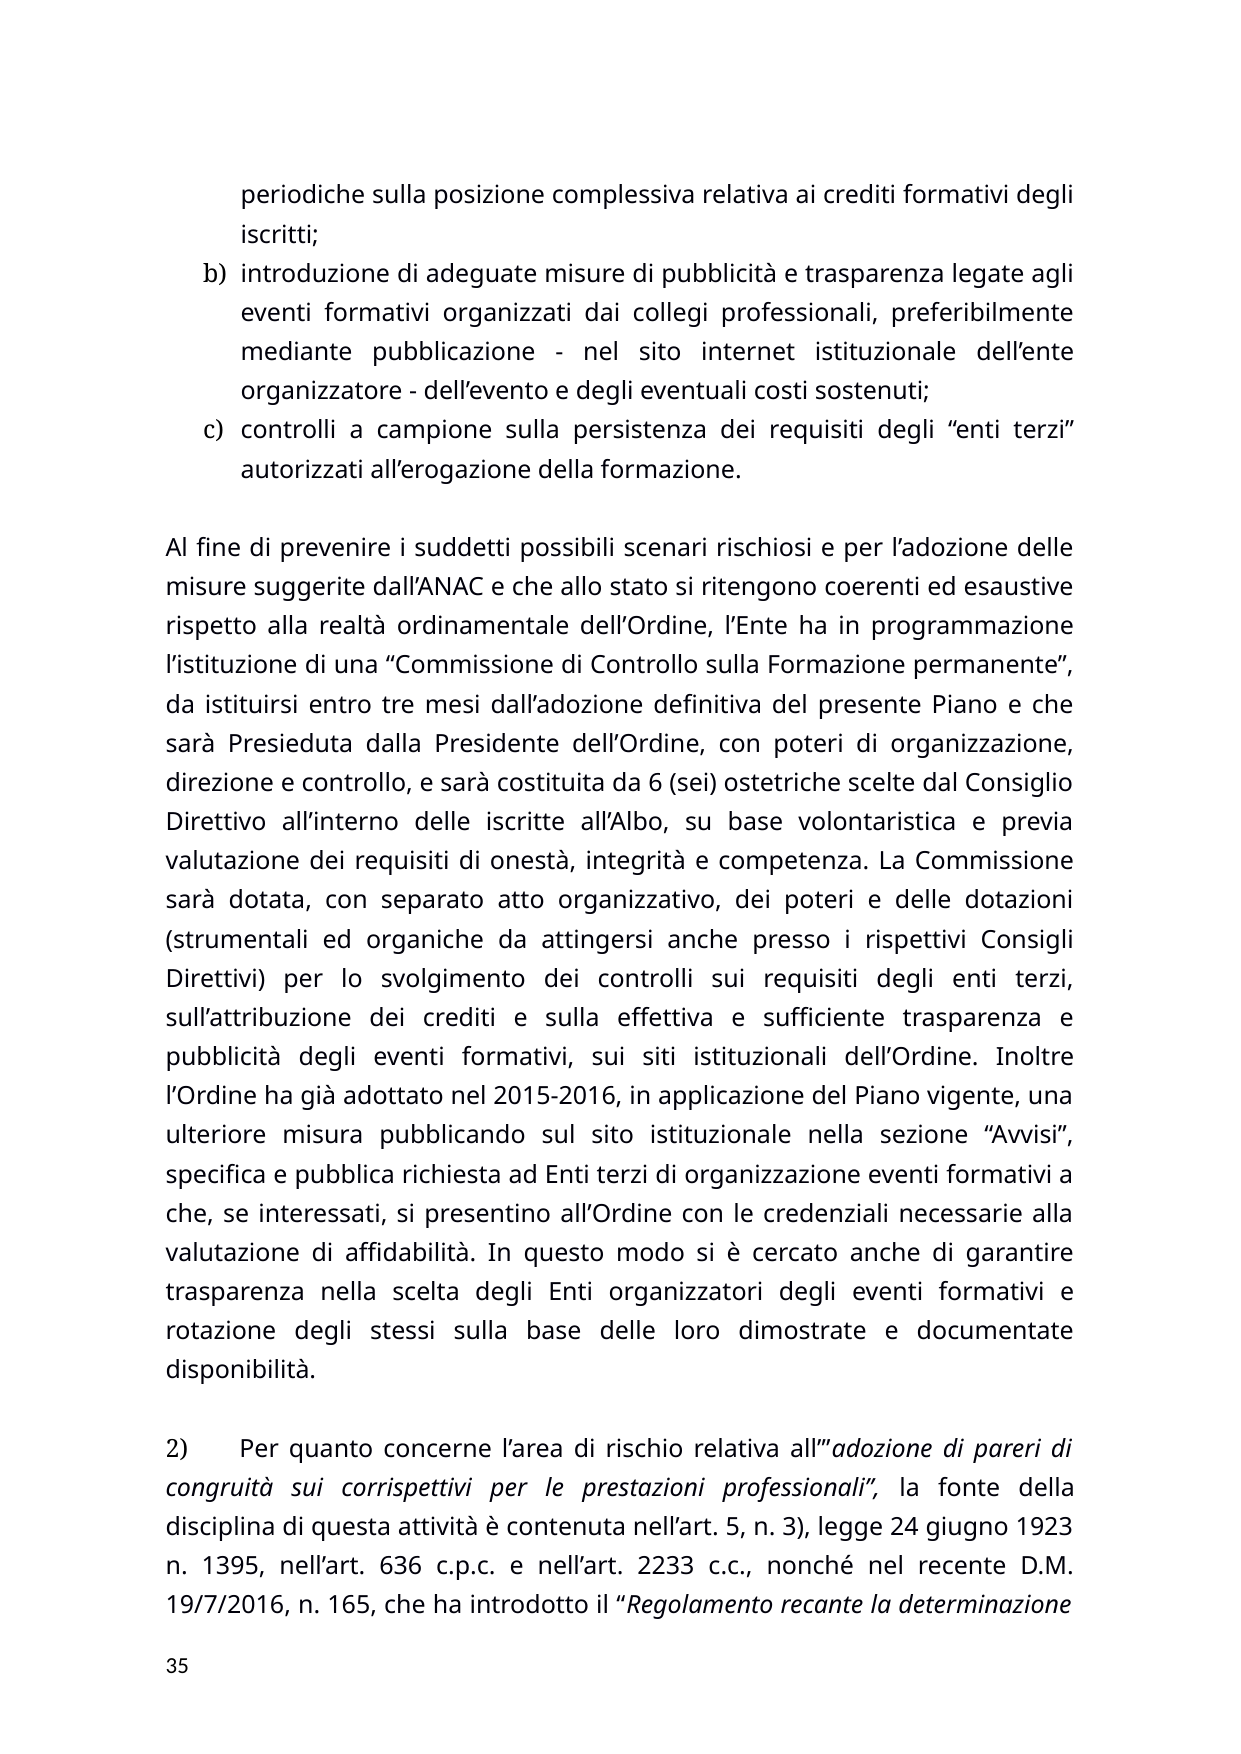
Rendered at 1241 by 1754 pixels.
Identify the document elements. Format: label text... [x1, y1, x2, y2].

list introduzione di adeguate misure di pubblicità e trasparenza legate agli eventi formativi organizzati dai collegi professionali, preferibilmente mediante pubblicazione - nel sito internet istituzionale dell’ente organizzatore - dell’evento e degli eventuali costi sostenuti; [203, 256, 1075, 407]
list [165, 1431, 1075, 1621]
list controlli a campione sulla persistenza dei requisiti degli “enti terzi” autorizzati all’erogazione della formazione. [203, 412, 1075, 485]
text Al fine di prevenire i suddetti possibili scenari rischiosi e per l’adozione delle misure suggerite dall’ANAC e che allo stato si ritengono coerenti ed esaustive rispetto alla realtà ordinamentale dell’Ordine, l’Ente ha in programmazione l’istituzione di una “Commissione di Controllo sulla Formazione permanente”, da istituirsi entro tre mesi dall’adozione definitiva del presente Piano e che sarà Presieduta dalla Presidente dell’Ordine, con poteri di organizzazione, direzione e controllo, e sarà costituita da 6 (sei) ostetriche scelte dal Consiglio Direttivo all’interno delle iscritte all’Albo, su base volontaristica e previa valutazione dei requisiti di onestà, integrità e competenza. La Commissione sarà dotata, con separato atto organizzativo, dei poteri e delle dotazioni (strumentali ed organiche da attingersi anche presso i rispettivi Consigli Direttivi) per lo svolgimento dei controlli sui requisiti degli enti terzi, sull’attribuzione dei crediti e sulla effettiva e sufficiente trasparenza e pubblicità degli eventi formativi, sui siti istituzionali dell’Ordine. Inoltre l’Ordine ha già adottato nel 2015-2016, in applicazione del Piano vigente, una ulteriore misura pubblicando sul sito istituzionale nella sezione “Avvisi”, specifica e pubblica richiesta ad Enti terzi di organizzazione eventi formativi a che, se interessati, si presentino all’Ordine con le credenziali necessarie alla valutazione di affidabilità. In questo modo si è cercato anche di garantire trasparenza nella scelta degli Enti organizzatori degli eventi formativi e rotazione degli stessi sulla base delle loro dimostrate e documentate disponibilità. [165, 530, 1075, 1386]
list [203, 177, 1075, 250]
